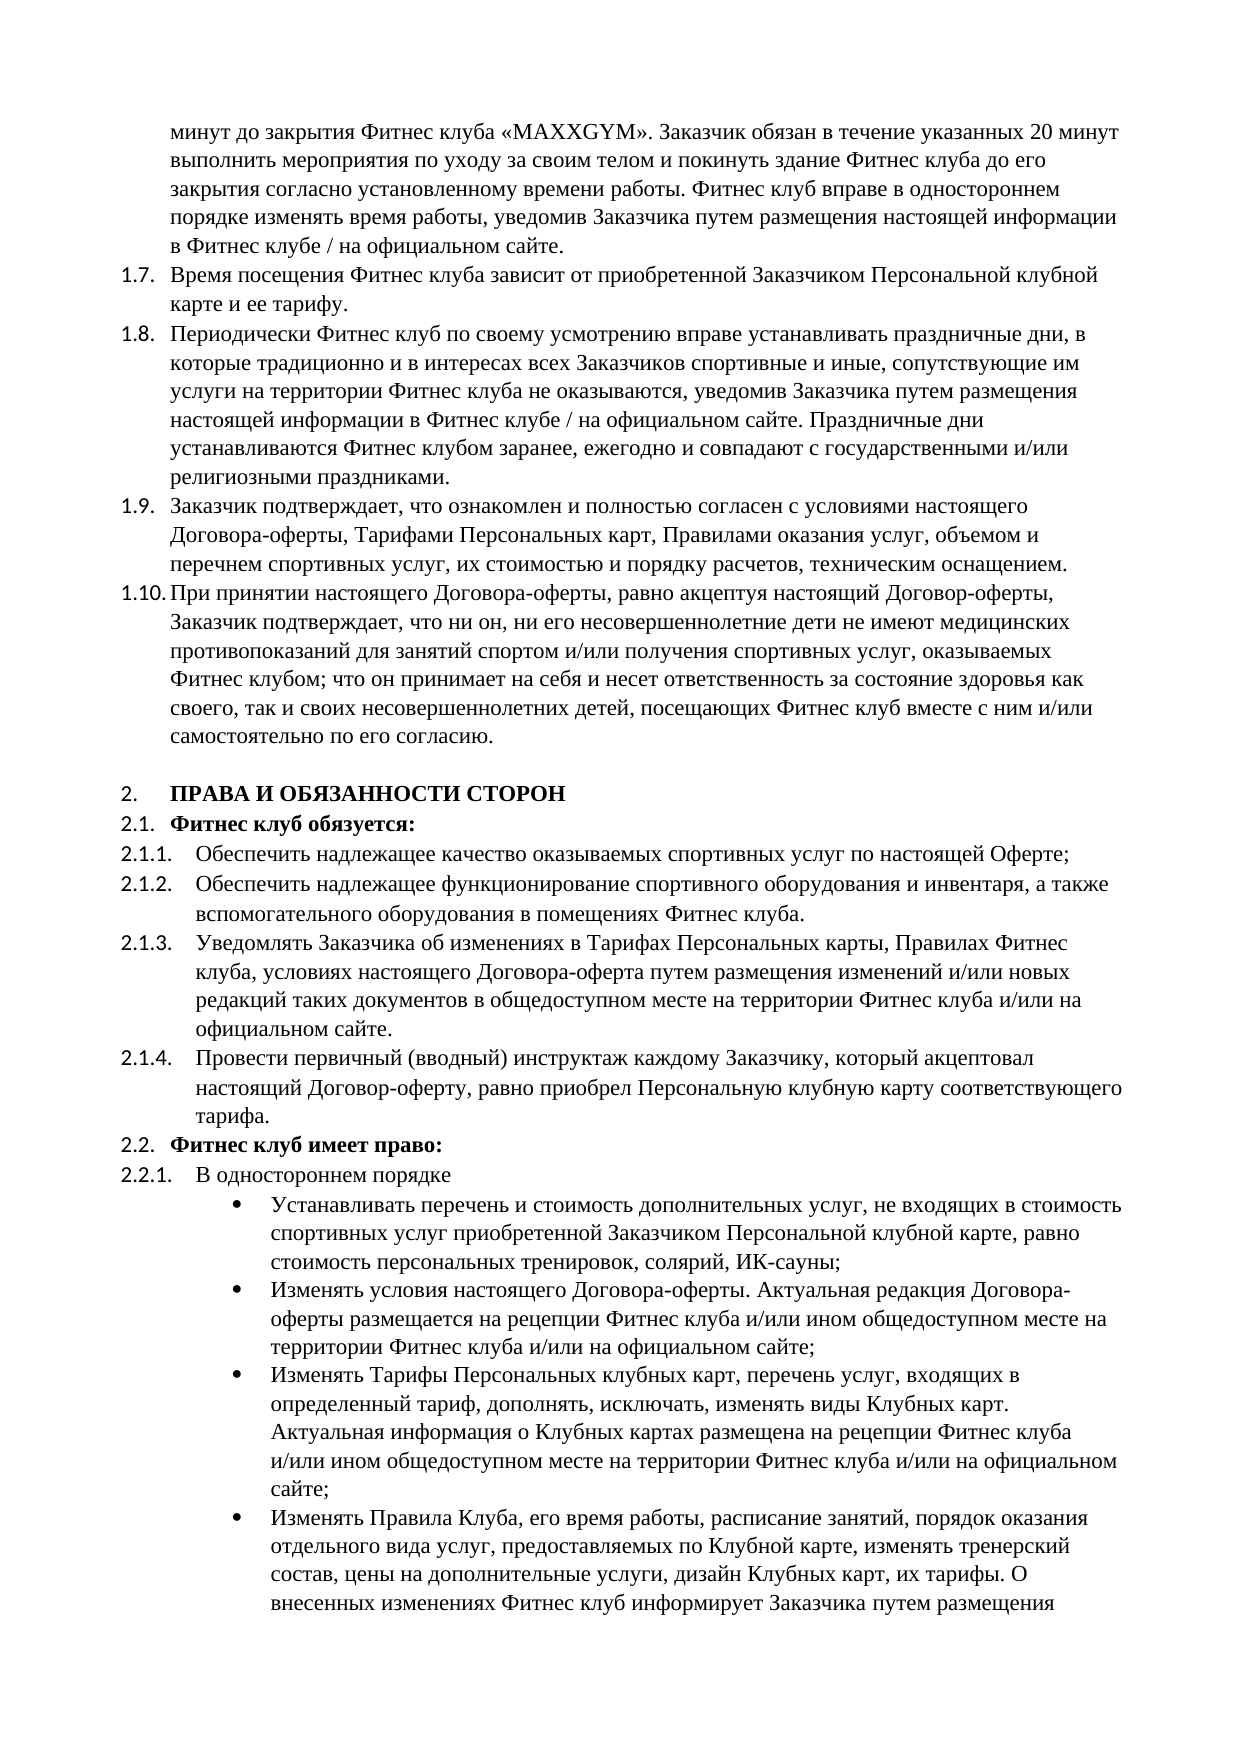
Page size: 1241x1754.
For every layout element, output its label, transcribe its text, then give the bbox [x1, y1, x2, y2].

list Время посещения Фитнес клуба зависит от приобретенной Заказчиком Персональной клубной карте и ее тарифу. [120, 260, 1125, 317]
list Провести первичный (вводный) инструктаж каждому Заказчику, который акцептовал настоящий Договор-оферту, равно приобрел Персональную клубную карту соответствующего тарифа. [120, 1043, 1125, 1128]
list Изменять условия настоящего Договора-оферты. Актуальная редакция Договора-оферты размещается на рецепции Фитнес клуба и/или ином общедоступном месте на территории Фитнес клуба и/или на официальном сайте; [233, 1276, 1125, 1359]
list ПРАВА И ОБЯЗАННОСТИ СТОРОН [120, 779, 1125, 807]
list Фитнес клуб имеет право: [120, 1130, 1125, 1158]
list Заказчик подтверждает, что ознакомлен и полностью согласен с условиями настоящего Договора-оферты, Тарифами Персональных карт, Правилами оказания услуг, объемом и перечнем спортивных услуг, их стоимостью и порядку расчетов, техническим оснащением. [120, 491, 1125, 576]
list Уведомлять Заказчика об изменениях в Тарифах Персональных карты, Правилах Фитнес клуба, условиях настоящего Договора-оферта путем размещения изменений и/или новых редакций таких документов в общедоступном месте на территории Фитнес клуба и/или на официальном сайте. [120, 928, 1125, 1041]
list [233, 1504, 1125, 1615]
list Изменять Тарифы Персональных клубных карт, перечень услуг, входящих в определенный тариф, дополнять, исключать, изменять виды Клубных карт. Актуальная информация о Клубных картах размещена на рецепции Фитнес клуба и/или ином общедоступном месте на территории Фитнес клуба и/или на официальном сайте; [233, 1361, 1125, 1502]
list В одностороннем порядке [120, 1161, 1125, 1189]
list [120, 118, 1125, 258]
list При принятии настоящего Договора-оферты, равно акцептуя настоящий Договор-оферты, Заказчик подтверждает, что ни он, ни его несовершеннолетние дети не имеют медицинских противопоказаний для занятий спортом и/или получения спортивных услуг, оказываемых Фитнес клубом; что он принимает на себя и несет ответственность за состояние здоровья как своего, так и своих несовершеннолетних детей, посещающих Фитнес клуб вместе с ним и/или самостоятельно по его согласию. [120, 578, 1125, 748]
list Периодически Фитнес клуб по своему усмотрению вправе устанавливать праздничные дни, в которые традиционно и в интересах всех Заказчиков спортивные и иные, сопутствующие им услуги на территории Фитнес клуба не оказываются, уведомив Заказчика путем размещения настоящей информации в Фитнес клубе / на официальном сайте. Праздничные дни устанавливаются Фитнес клубом заранее, ежегодно и совпадают с государственными и/или религиозными праздниками. [120, 319, 1125, 489]
list Обеспечить надлежащее функционирование спортивного оборудования и инвентаря, а также вспомогательного оборудования в помещениях Фитнес клуба. [120, 869, 1125, 926]
list Устанавливать перечень и стоимость дополнительных услуг, не входящих в стоимость спортивных услуг приобретенной Заказчиком Персональной клубной карте, равно стоимость персональных тренировок, солярий, ИК-сауны; [233, 1191, 1125, 1274]
list Фитнес клуб обязуется: [120, 809, 1125, 837]
list Обеспечить надлежащее качество оказываемых спортивных услуг по настоящей Оферте; [120, 839, 1125, 867]
